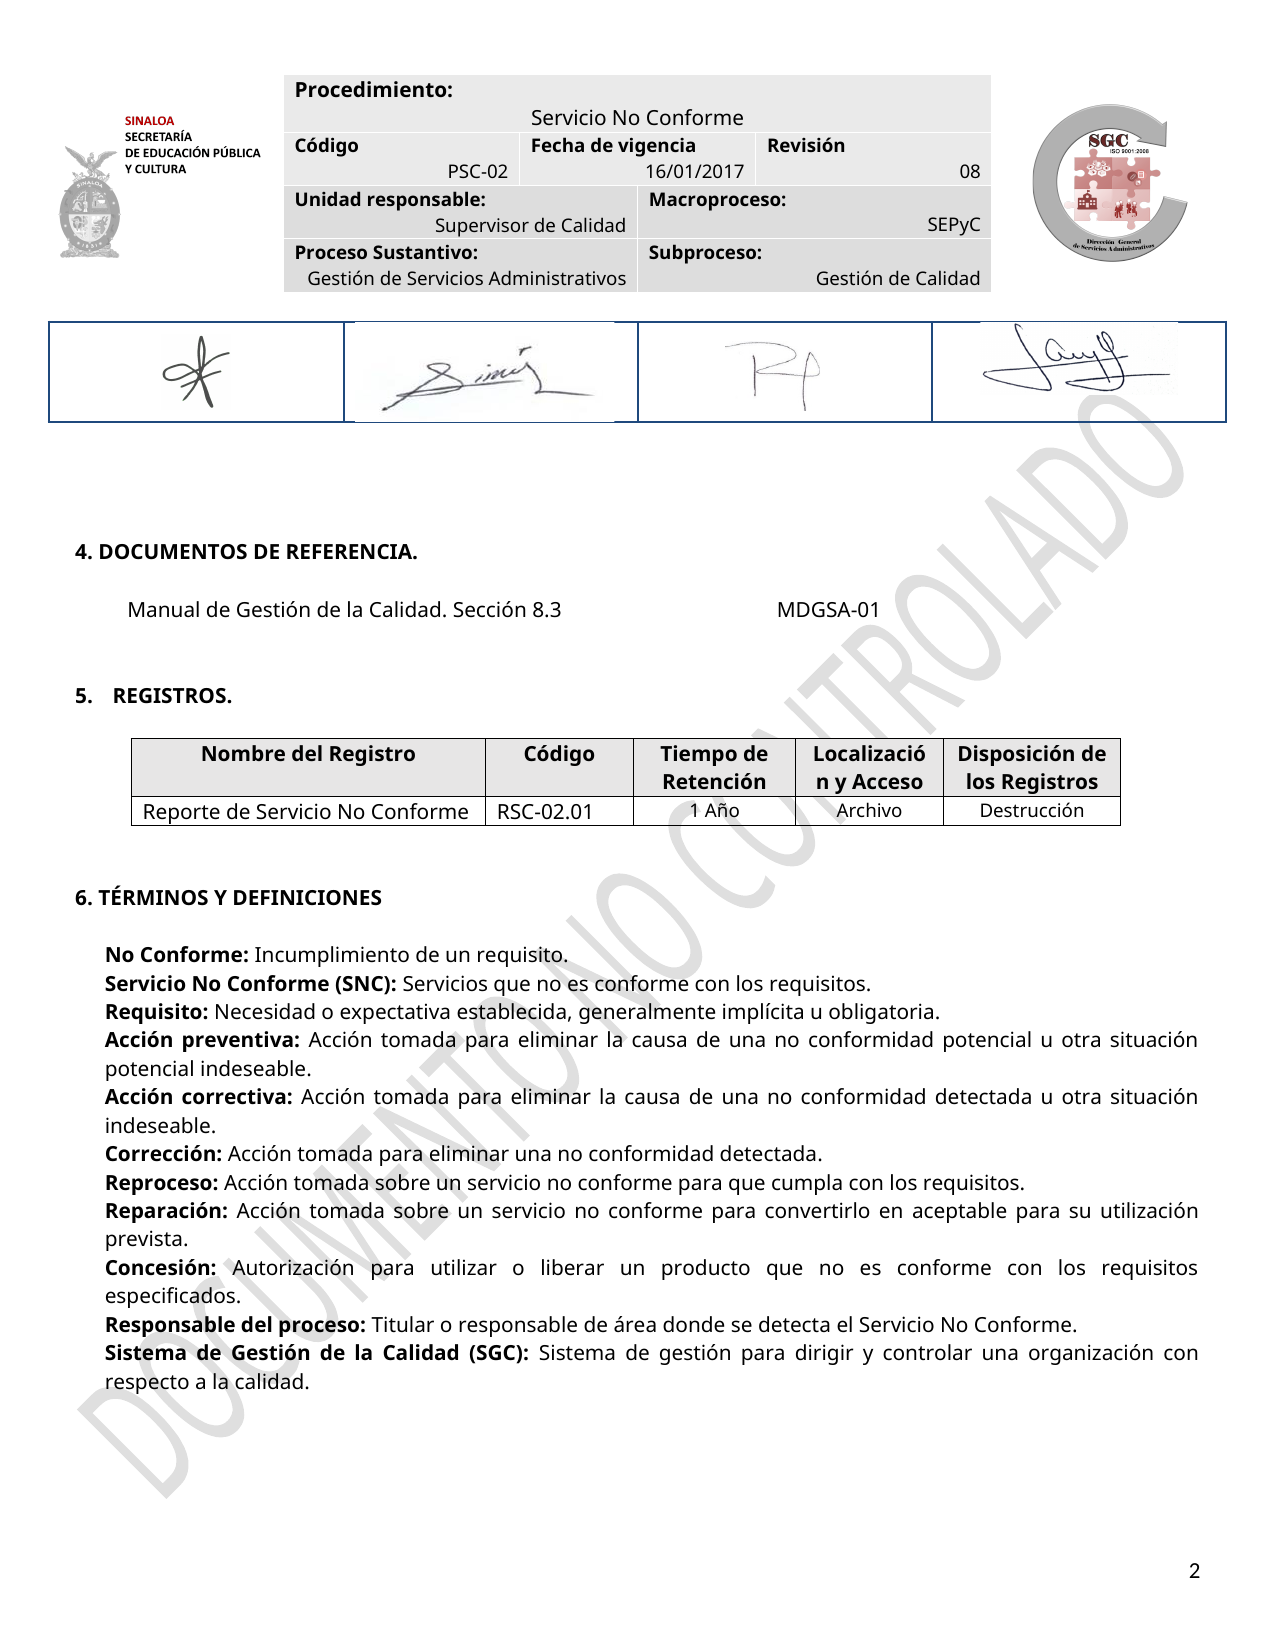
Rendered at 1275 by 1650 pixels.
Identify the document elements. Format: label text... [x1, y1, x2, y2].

picture [355, 322, 615, 422]
text 4. DOCUMENTOS DE REFERENCIA. [75, 537, 1200, 565]
picture [58, 108, 272, 258]
table_cell [639, 323, 931, 421]
text Acción preventiva: Acción tomada para eliminar la causa de una no conformidad potencial u otra situación potencial indeseable. [104, 1026, 1200, 1082]
text No Conforme: Incumplimiento de un requisito. [104, 940, 1200, 969]
text Servicio No Conforme (SNC): Servicios que no es conforme con los requisitos. [104, 969, 1200, 997]
text Acción correctiva: Acción tomada para eliminar la causa de una no conformidad detectada u otra situación indeseable. [104, 1082, 1200, 1139]
table_cell RSC-02.01 [486, 797, 633, 825]
text Requisito: Necesidad o expectativa establecida, generalmente implícita u obligatoria. [104, 997, 1200, 1026]
table_cell [50, 323, 343, 421]
picture [980, 322, 1179, 395]
table_header Tiempo de Retención [634, 739, 795, 796]
table_cell Destrucción [944, 797, 1120, 825]
table_header Disposición de los Registros [944, 739, 1120, 796]
table_header MDGSA-01 [765, 594, 1002, 624]
picture [725, 341, 821, 411]
table_cell 1 Año [634, 797, 795, 825]
text 6. TÉRMINOS Y DEFINICIONES [75, 883, 1200, 912]
table_cell [345, 323, 355, 421]
text Corrección: Acción tomada para eliminar una no conformidad detectada. [104, 1139, 1200, 1168]
list REGISTROS. [75, 681, 1200, 709]
table_cell [933, 323, 1225, 421]
table_header Nombre del Registro [132, 739, 485, 796]
table_cell Reporte de Servicio No Conforme [132, 797, 485, 825]
text Reproceso: Acción tomada sobre un servicio no conforme para que cumpla con los requisitos. [104, 1168, 1200, 1196]
text Reparación: Acción tomada sobre un servicio no conforme para convertirlo en aceptable para su utilización prevista. [104, 1196, 1200, 1253]
table_cell [615, 323, 637, 421]
text Sistema de Gestión de la Calidad (SGC): Sistema de gestión para dirigir y controlar una organización con respecto a la calidad. [104, 1338, 1200, 1395]
table_cell Archivo [796, 797, 943, 825]
picture [1032, 104, 1188, 262]
table_header Localización y Acceso [796, 739, 943, 796]
text Concesión: Autorización para utilizar o liberar un producto que no es conforme con los requisitos especificados. [104, 1253, 1200, 1310]
text Responsable del proceso: Titular o responsable de área donde se detecta el Servicio No Conforme. [104, 1310, 1200, 1338]
table_header Manual de Gestión de la Calidad. Sección 8.3 [116, 594, 765, 624]
table_header Código [486, 739, 633, 796]
